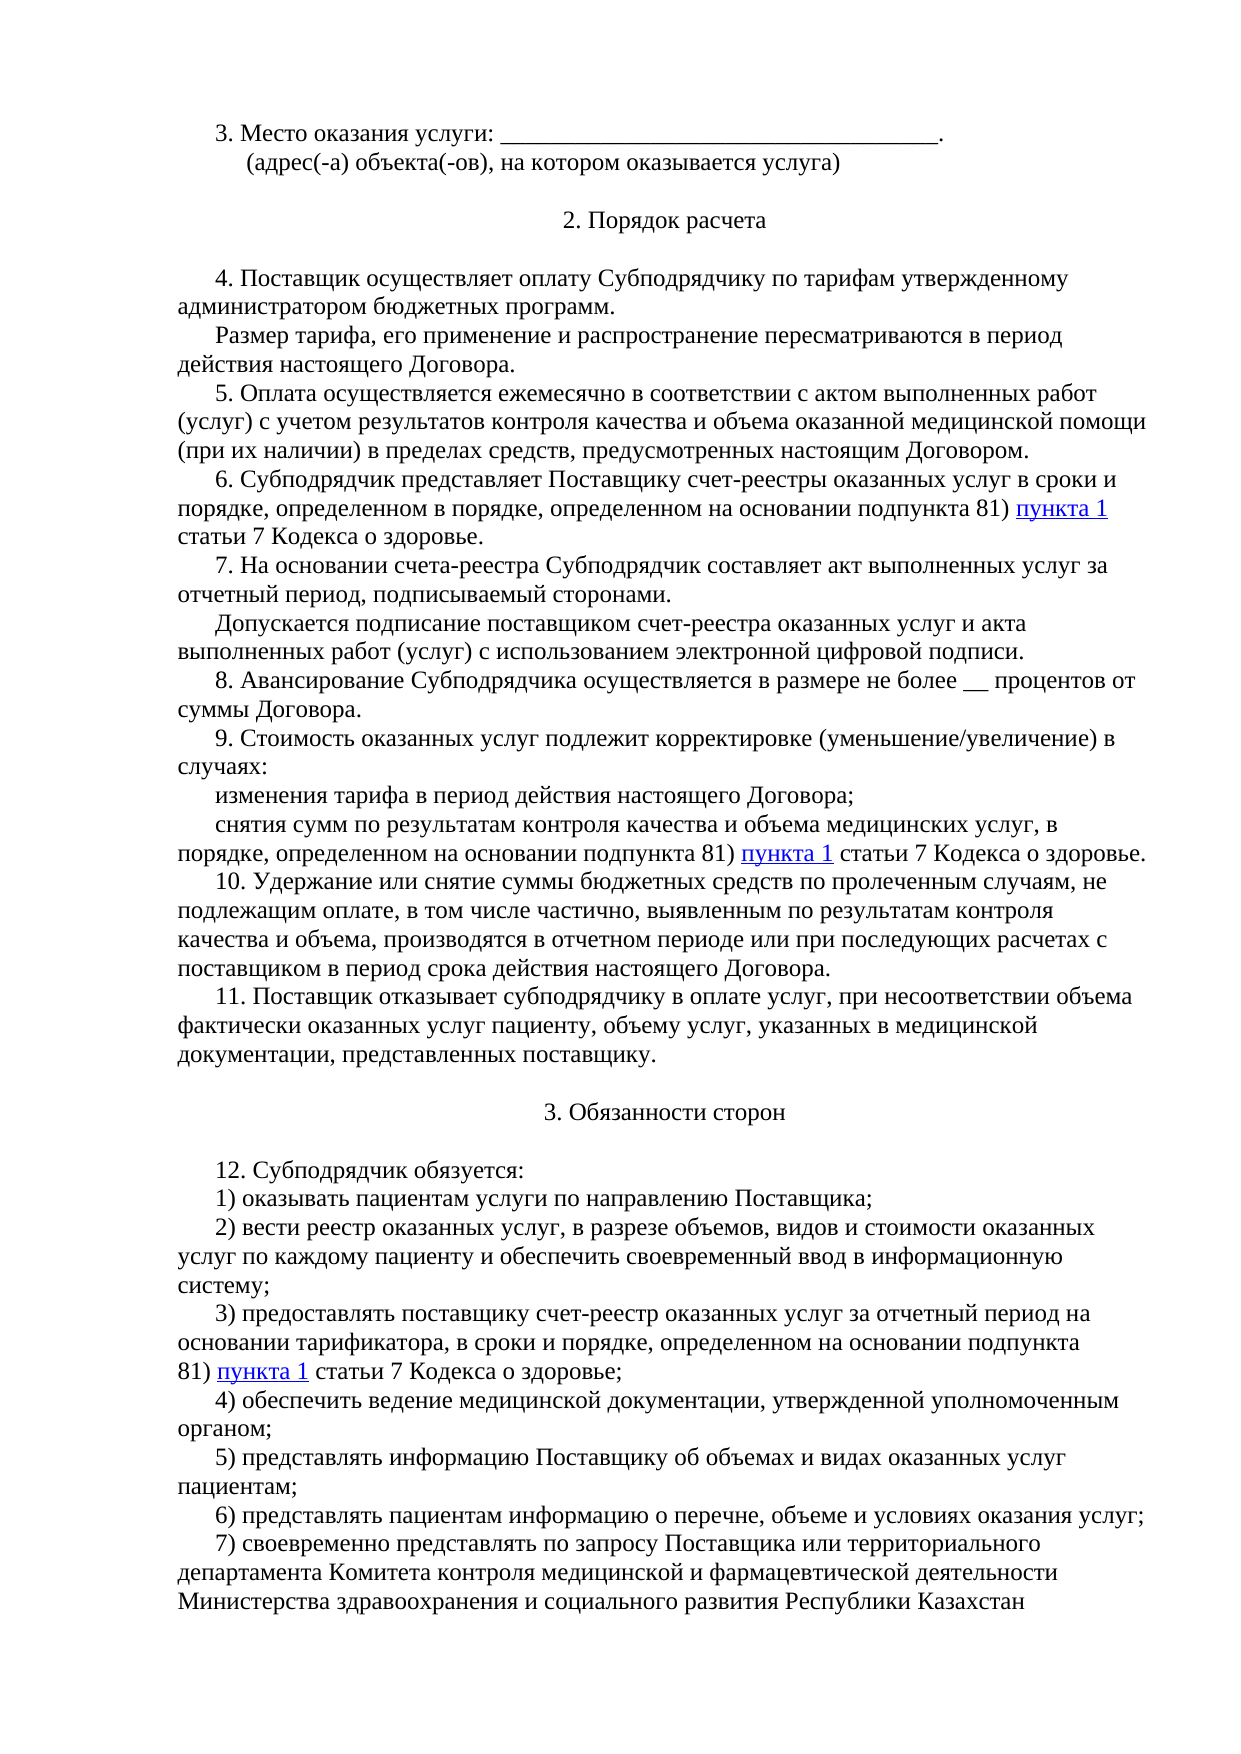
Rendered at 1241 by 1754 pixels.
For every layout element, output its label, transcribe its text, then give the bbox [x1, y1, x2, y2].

text 4. Поставщик осуществляет оплату Субподрядчику по тарифам утвержденному администратором бюджетных программ. Размер тарифа, его применение и распространение пересматриваются в период действия настоящего Договора. 5. Оплата осуществляется ежемесячно в соответствии с актом выполненных работ (услуг) с учетом результатов контроля качества и объема оказанной медицинской помощи (при их наличии) в пределах средств, предусмотренных настоящим Договором. 6. Субподрядчик представляет Поставщику счет-реестры оказанных услуг в сроки и порядке, определенном в порядке, определенном на основании подпункта 81) пункта 1 статьи 7 Кодекса о здоровье. 7. На основании счета-реестра Субподрядчик составляет акт выполненных услуг за отчетный период, подписываемый сторонами. Допускается подписание поставщиком счет-реестра оказанных услуг и акта выполненных работ (услуг) с использованием электронной цифровой подписи. 8. Авансирование Субподрядчика осуществляется в размере не более __ процентов от суммы Договора. 9. Стоимость оказанных услуг подлежит корректировке (уменьшение/увеличение) в случаях: изменения тарифа в период действия настоящего Договора; снятия сумм по результатам контроля качества и объема медицинских услуг, в порядке, определенном на основании подпункта 81) пункта 1 статьи 7 Кодекса о здоровье. 10. Удержание или снятие суммы бюджетных средств по пролеченным случаям, не подлежащим оплате, в том числе частично, выявленным по результатам контроля качества и объема, производятся в отчетном периоде или при последующих расчетах с поставщиком в период срока действия настоящего Договора. 11. Поставщик отказывает субподрядчику в оплате услуг, при несоответствии объема фактически оказанных услуг пациенту, объему услуг, указанных в медицинской документации, представленных поставщику. [177, 263, 1152, 1068]
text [177, 1155, 1152, 1615]
text 2. Порядок расчета [177, 205, 1152, 233]
text 3. Обязанности сторон [177, 1097, 1152, 1126]
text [177, 118, 1152, 176]
